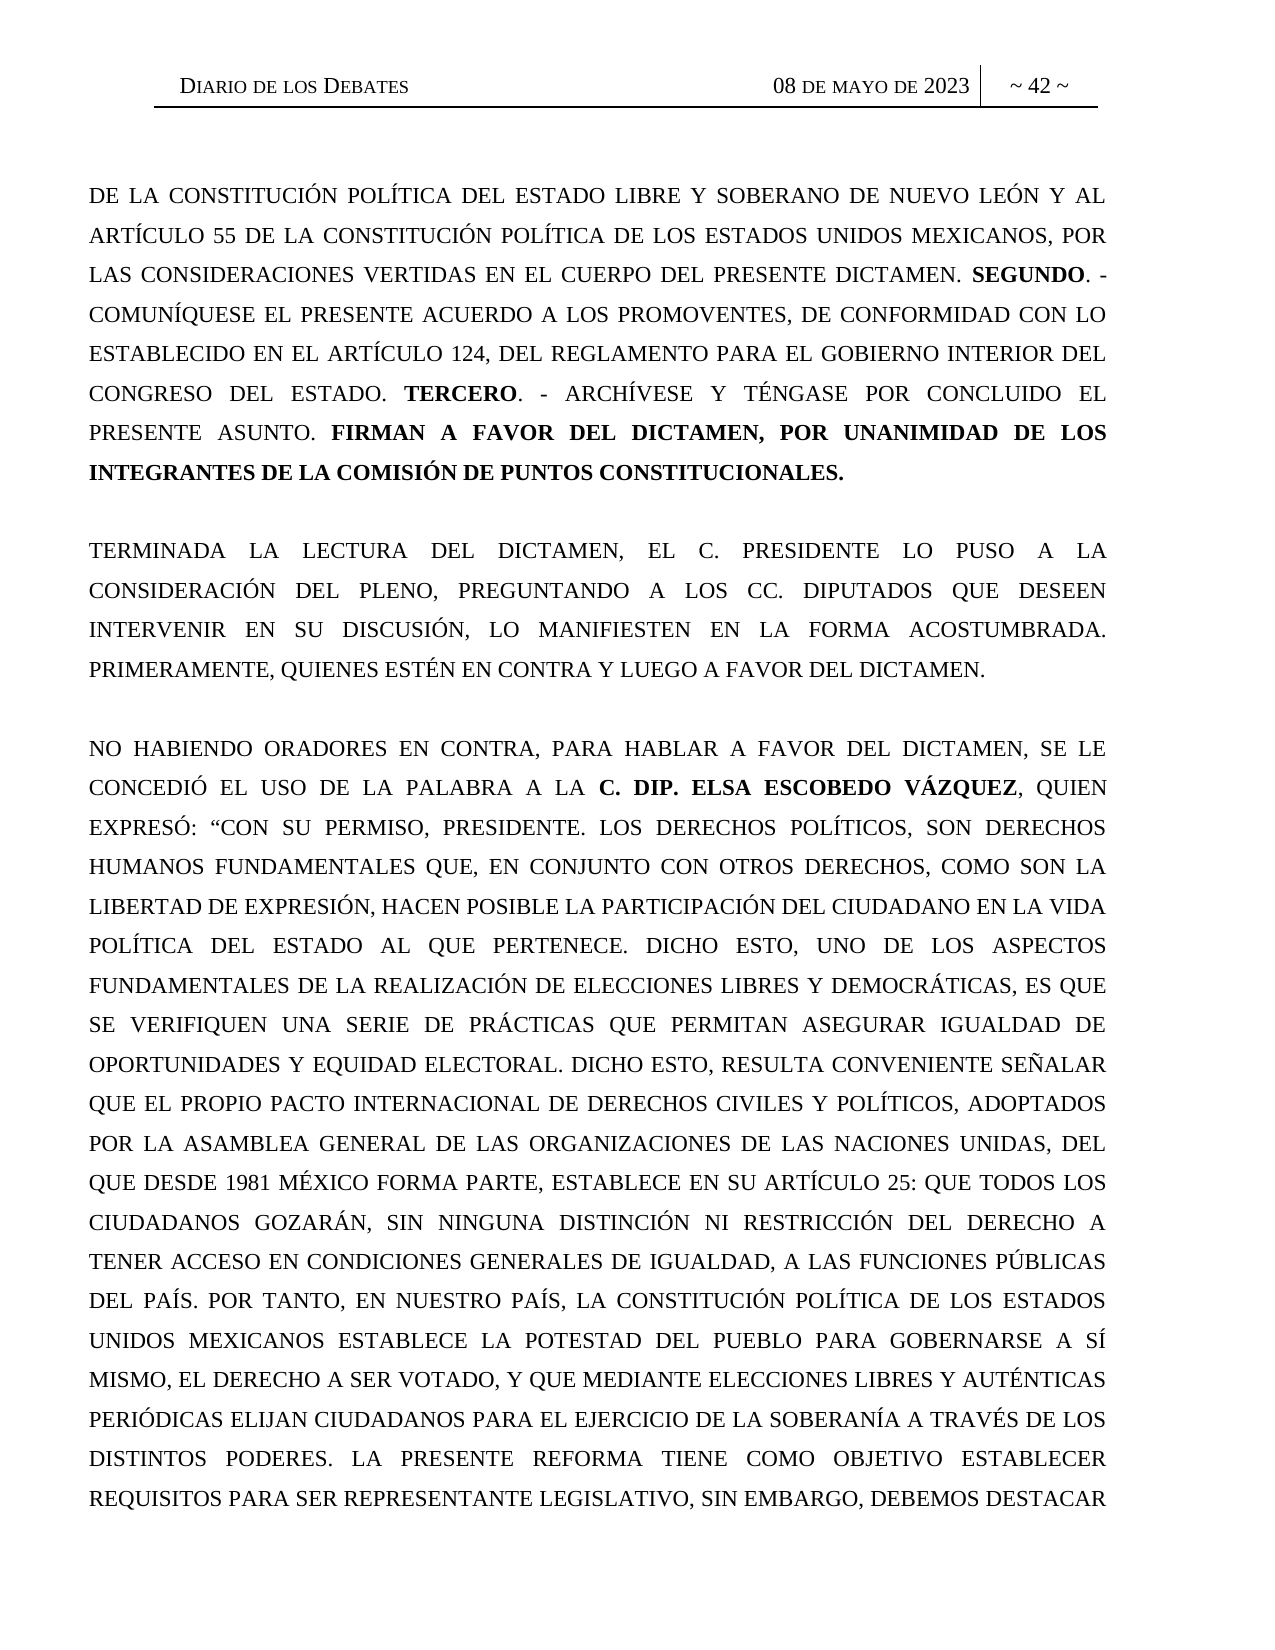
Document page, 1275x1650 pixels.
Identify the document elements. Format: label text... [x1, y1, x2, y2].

text TERMINADA LA LECTURA DEL DICTAMEN, EL C. PRESIDENTE LO PUSO A LA CONSIDERACIÓN DEL PLENO, PREGUNTANDO A LOS CC. DIPUTADOS QUE DESEEN INTERVENIR EN SU DISCUSIÓN, LO MANIFIESTEN EN LA FORMA ACOSTUMBRADA. PRIMERAMENTE, QUIENES ESTÉN EN CONTRA Y LUEGO A FAVOR DEL DICTAMEN. [89, 537, 1107, 682]
